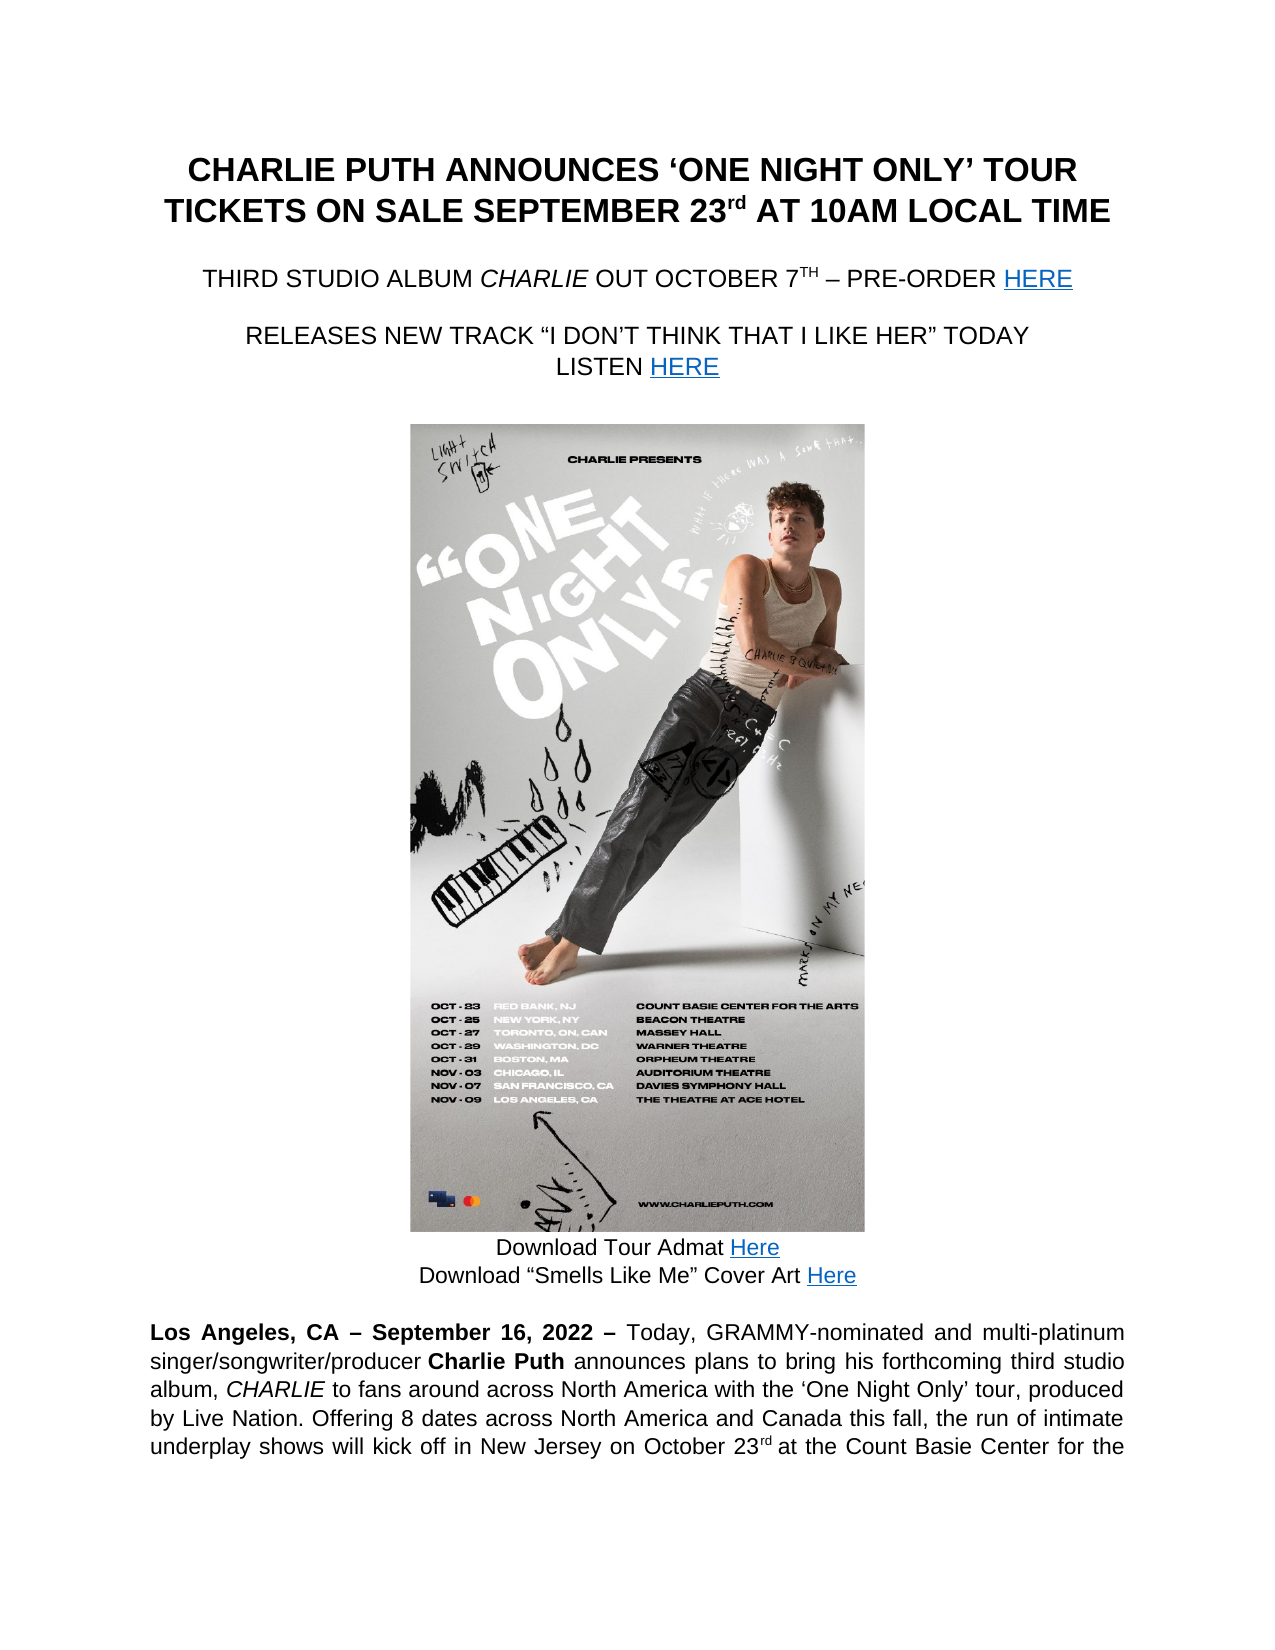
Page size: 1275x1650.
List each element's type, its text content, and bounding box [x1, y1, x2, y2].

text CHARLIE PUTH ANNOUNCES ‘ONE NIGHT ONLY’ TOUR [150, 150, 1125, 188]
text THIRD STUDIO ALBUM CHARLIE OUT OCTOBER 7TH – PRE-ORDER HERE [150, 264, 1125, 293]
text RELEASES NEW TRACK “I DON’T THINK THAT I LIKE HER” TODAY [150, 321, 1125, 349]
text TICKETS ON SALE SEPTEMBER 23rd AT 10AM LOCAL TIME [150, 191, 1125, 230]
text Download Tour Admat Here [150, 1234, 1125, 1260]
picture [410, 424, 865, 1232]
text Download “Smells Like Me” Cover Art Here [150, 1262, 1125, 1289]
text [150, 1319, 1125, 1459]
text LISTEN HERE [150, 352, 1125, 381]
